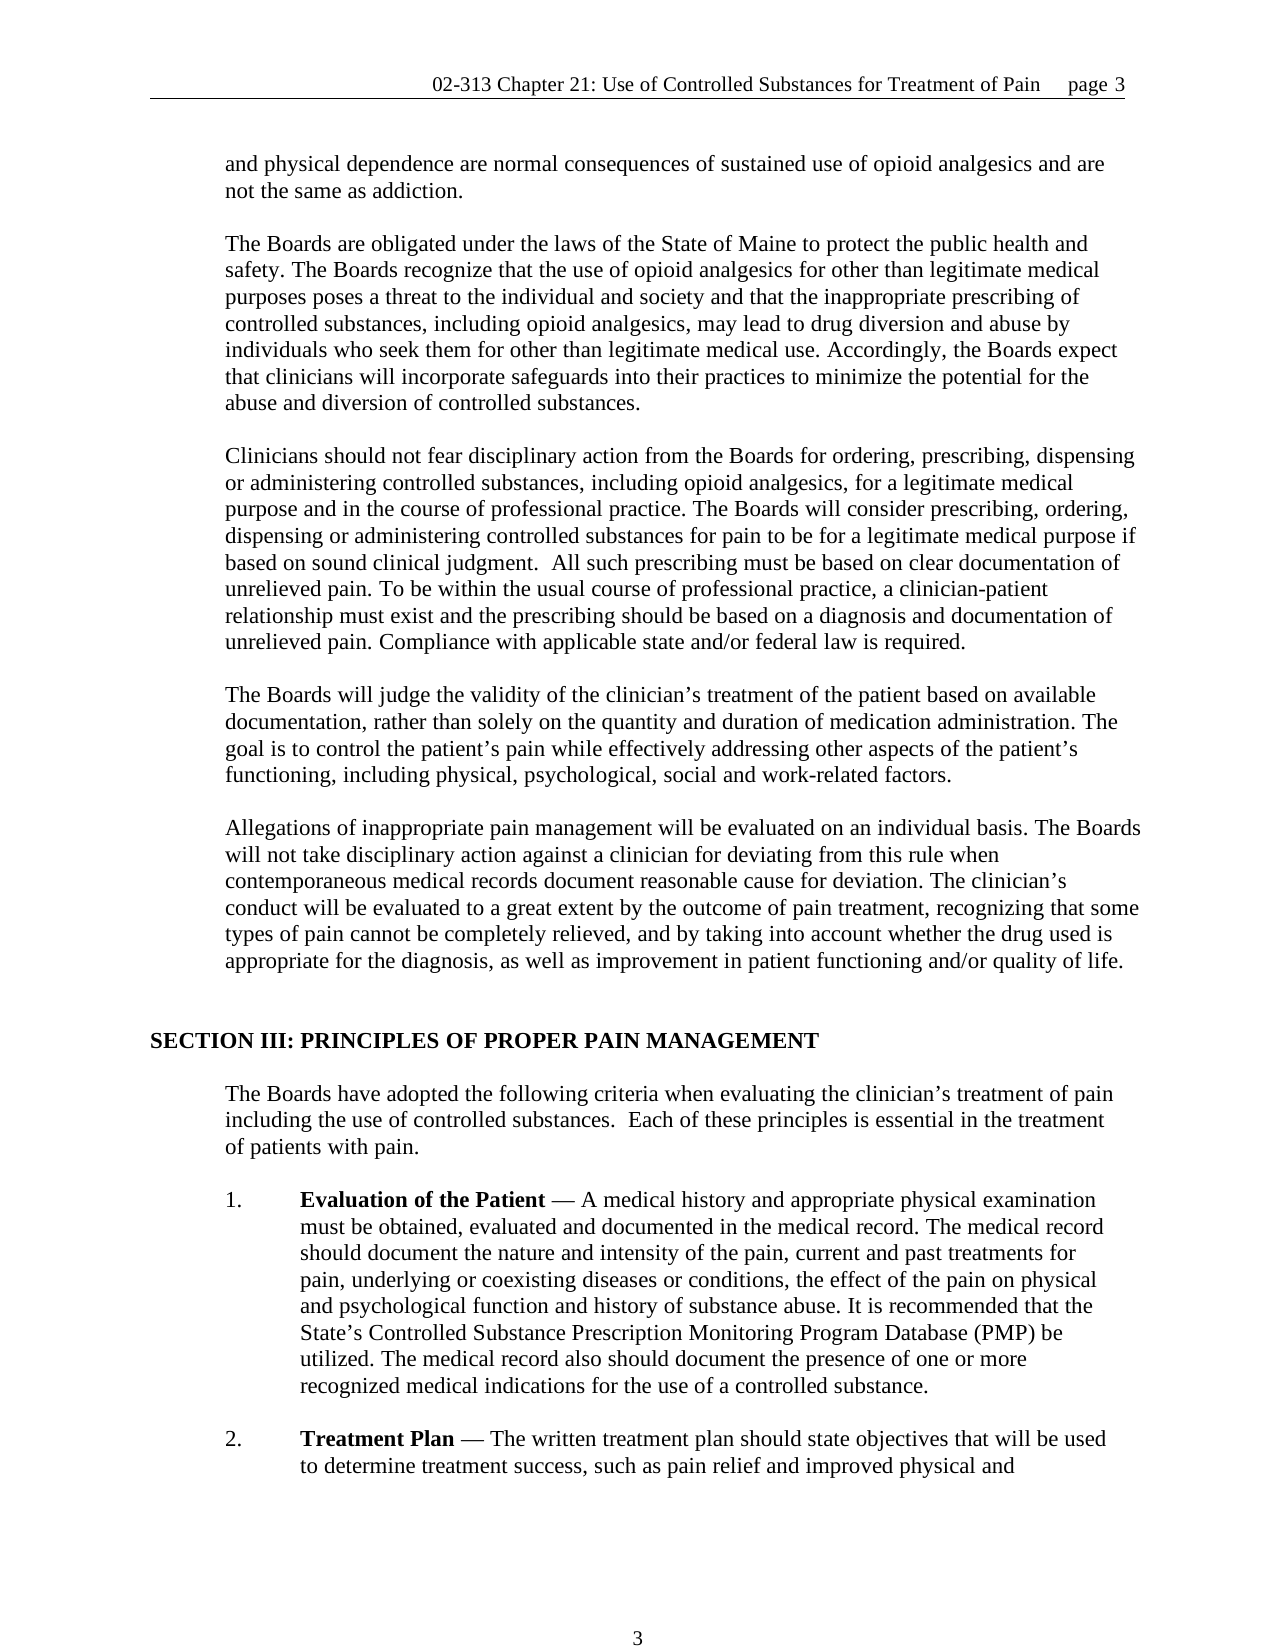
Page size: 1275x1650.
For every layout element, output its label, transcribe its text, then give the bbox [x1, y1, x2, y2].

text Section III: Principles of Proper Pain Management [150, 1027, 1125, 1053]
text Allegations of inappropriate pain management will be evaluated on an individual basis. The Boards will not take disciplinary action against a clinician for deviating from this rule when contemporaneous medical records document reasonable cause for deviation. The clinician’s conduct will be evaluated to a great extent by the outcome of pain treatment, recognizing that some types of pain cannot be completely relieved, and by taking into account whether the drug used is appropriate for the diagnosis, as well as improvement in patient functioning and/or quality of life. [225, 814, 1144, 973]
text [225, 150, 1125, 203]
text The Boards have adopted the following criteria when evaluating the clinician’s treatment of pain including the use of controlled substances. Each of these principles is tial in the treatment of patients with pain. [225, 1080, 1125, 1159]
text Clinicians should not fear disciplinary action from the Boards for ordering, prescribing, dispensing or administering controlled substances, including opioid analgesics, for a legitimate medical purpose and in the course of professional practice. The Boards will consider prescribing, ordering, dispensing or administering controlled substances for pain to be for a legitimate medical purpose if based on sound clinical judgment. All such prescribing must be based on clear documentation of unrelieved pain. To be within the usual course of professional practice, a clinician-patient relationship must exist and the prescribing should be based on a diagnosis and documentation of unrelieved pain. Compliance with applicable state and/or federal law is required. [225, 442, 1144, 655]
text 1. Evaluation of the Patient — A medical history and appropriate physical examination must be obtained, evaluated and documented in the medical record. The medical record should document the nature and intensity of the pain, current and past treatments for pain, underlying or coexisting diseases or conditions, the effect of the pain on physical and psychological function and history of substance abuse. It is recommended that the State’s Controlled Substance Prescription Monitoring Program Database (PMP) be utilized. The medical record also should document the presence of one or more recognized medical indications for the use of a controlled substance. [225, 1186, 1125, 1398]
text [225, 1425, 1125, 1478]
text The Boards will judge the validity of the clinician’s treatment of the patient based on available documentation, rather than solely on the quantity and duration of medication administration. The goal is to control the patient’s pain while effectively addressing other aspects of the patient’s functioning, including physical, psychological, social and work-related factors. [225, 681, 1125, 787]
text The Boards are obligated under the laws of the State of to protect the public health and safety. The Boards recognize that the use of opioid analgesics for other than legitimate medical purposes poses a threat to the individual and society and that the inappropriate prescribing of controlled substances, including opioid analgesics, may lead to drug diversion and abuse by individuals who seek them for other than legitimate medical use. Accordingly, the Boards expect that clinicians will incorporate safeguards into their practices to minimize the potential for the abuse and diversion of controlled substances. [225, 230, 1125, 416]
